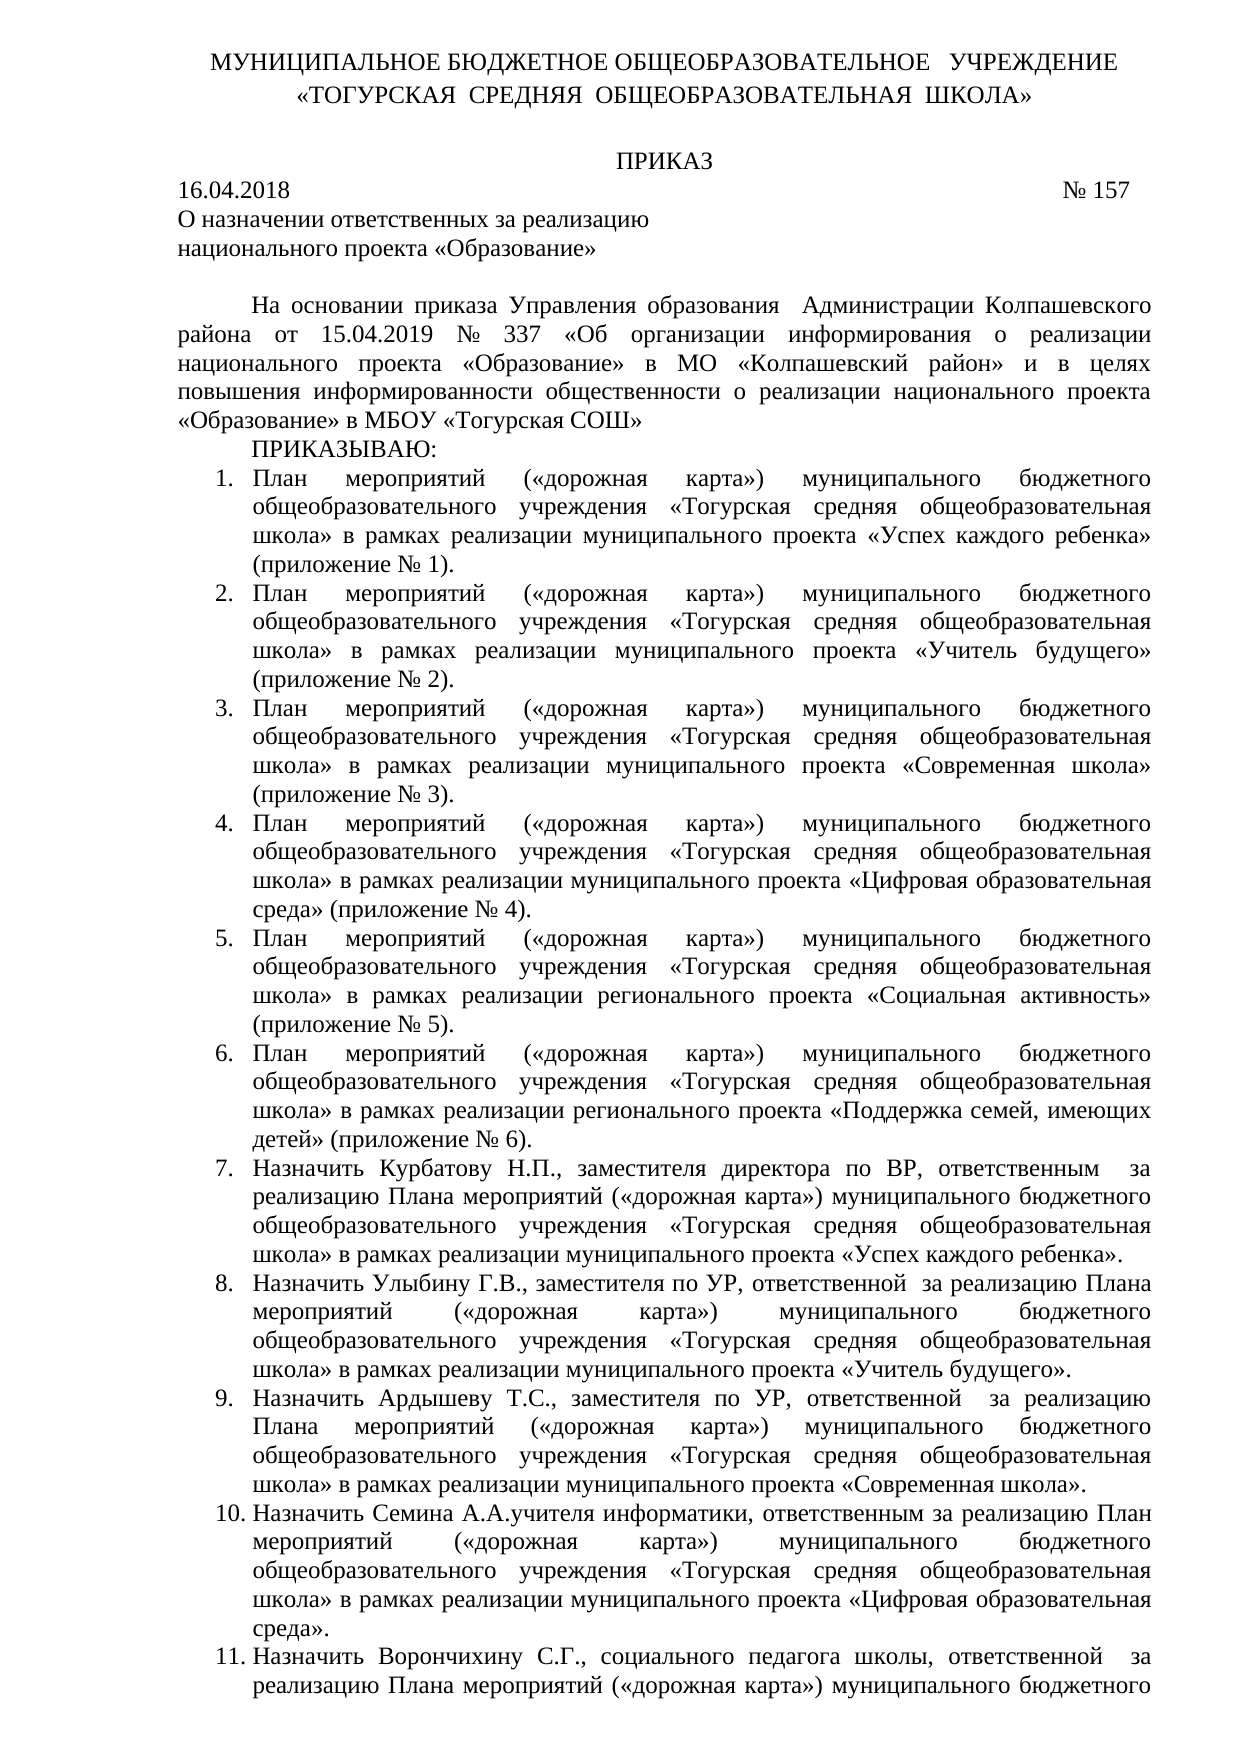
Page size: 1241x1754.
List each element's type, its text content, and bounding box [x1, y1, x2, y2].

text На основании приказа Управления образования Администрации Колпашевского района от 15.04.2019 № 337 «Об организации информирования о реализации национального проекта «Образование» в МО «Колпашевский район» и в целях повышения информированности общественности о реализации национального проекта «Образование» в МБОУ «Тогурская СОШ» [177, 290, 1152, 434]
text национального проекта «Образование» [177, 233, 1152, 261]
list План мероприятий («дорожная карта») муниципального бюджетного общеобразовательного учреждения «Тогурская средняя общеобразовательная школа» в рамках реализации муниципального проекта «Цифровая образовательная среда» (приложение № 4). [215, 808, 1152, 923]
text МУНИЦИПАЛЬНОЕ БЮДЖЕТНОЕ ОБЩЕОБРАЗОВАТЕЛЬНОЕ УЧРЕЖДЕНИЕ [177, 47, 1152, 76]
list Назначить Семина А.А.учителя информатики, ответственным за реализацию План мероприятий («дорожная карта») муниципального бюджетного общеобразовательного учреждения «Тогурская средняя общеобразовательная школа» в рамках реализации муниципального проекта «Цифровая образовательная среда». [215, 1498, 1152, 1641]
list План мероприятий («дорожная карта») муниципального бюджетного общеобразовательного учреждения «Тогурская средняя общеобразовательная школа» в рамках реализации регионального проекта «Социальная активность» (приложение № 5). [215, 923, 1152, 1038]
list Назначить Ардышеву Т.С., заместителя по УР, ответственной за реализацию Плана мероприятий («дорожная карта») муниципального бюджетного общеобразовательного учреждения «Тогурская средняя общеобразовательная школа» в рамках реализации муниципального проекта «Современная школа». [215, 1383, 1152, 1498]
text 16.04.2018 № 157 [177, 175, 1152, 204]
text ПРИКАЗЫВАЮ: [177, 434, 1152, 463]
list План мероприятий («дорожная карта») муниципального бюджетного общеобразовательного учреждения «Тогурская средняя общеобразовательная школа» в рамках реализации муниципального проекта «Учитель будущего» (приложение № 2). [215, 578, 1152, 693]
list Назначить Улыбину Г.В., заместителя по УР, ответственной за реализацию Плана мероприятий («дорожная карта») муниципального бюджетного общеобразовательного учреждения «Тогурская средняя общеобразовательная школа» в рамках реализации муниципального проекта «Учитель будущего». [215, 1268, 1152, 1383]
list Назначить Курбатову Н.П., заместителя директора по ВР, ответственным за реализацию Плана мероприятий («дорожная карта») муниципального бюджетного общеобразовательного учреждения «Тогурская средняя общеобразовательная школа» в рамках реализации муниципального проекта «Успех каждого ребенка». [215, 1153, 1152, 1268]
text «ТОГУРСКАЯ СРЕДНЯЯ ОБЩЕОБРАЗОВАТЕЛЬНАЯ ШКОЛА» [177, 80, 1152, 109]
list План мероприятий («дорожная карта») муниципального бюджетного общеобразовательного учреждения «Тогурская средняя общеобразовательная школа» в рамках реализации муниципального проекта «Современная школа» (приложение № 3). [215, 693, 1152, 808]
list План мероприятий («дорожная карта») муниципального бюджетного общеобразовательного учреждения «Тогурская средняя общеобразовательная школа» в рамках реализации муниципального проекта «Успех каждого ребенка» (приложение № 1). [215, 463, 1152, 578]
text ПРИКАЗ [177, 146, 1152, 175]
list План мероприятий («дорожная карта») муниципального бюджетного общеобразовательного учреждения «Тогурская средняя общеобразовательная школа» в рамках реализации регионального проекта «Поддержка семей, имеющих детей» (приложение № 6). [215, 1038, 1152, 1153]
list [215, 1641, 1152, 1699]
text О назначении ответственных за реализацию [177, 204, 1152, 233]
